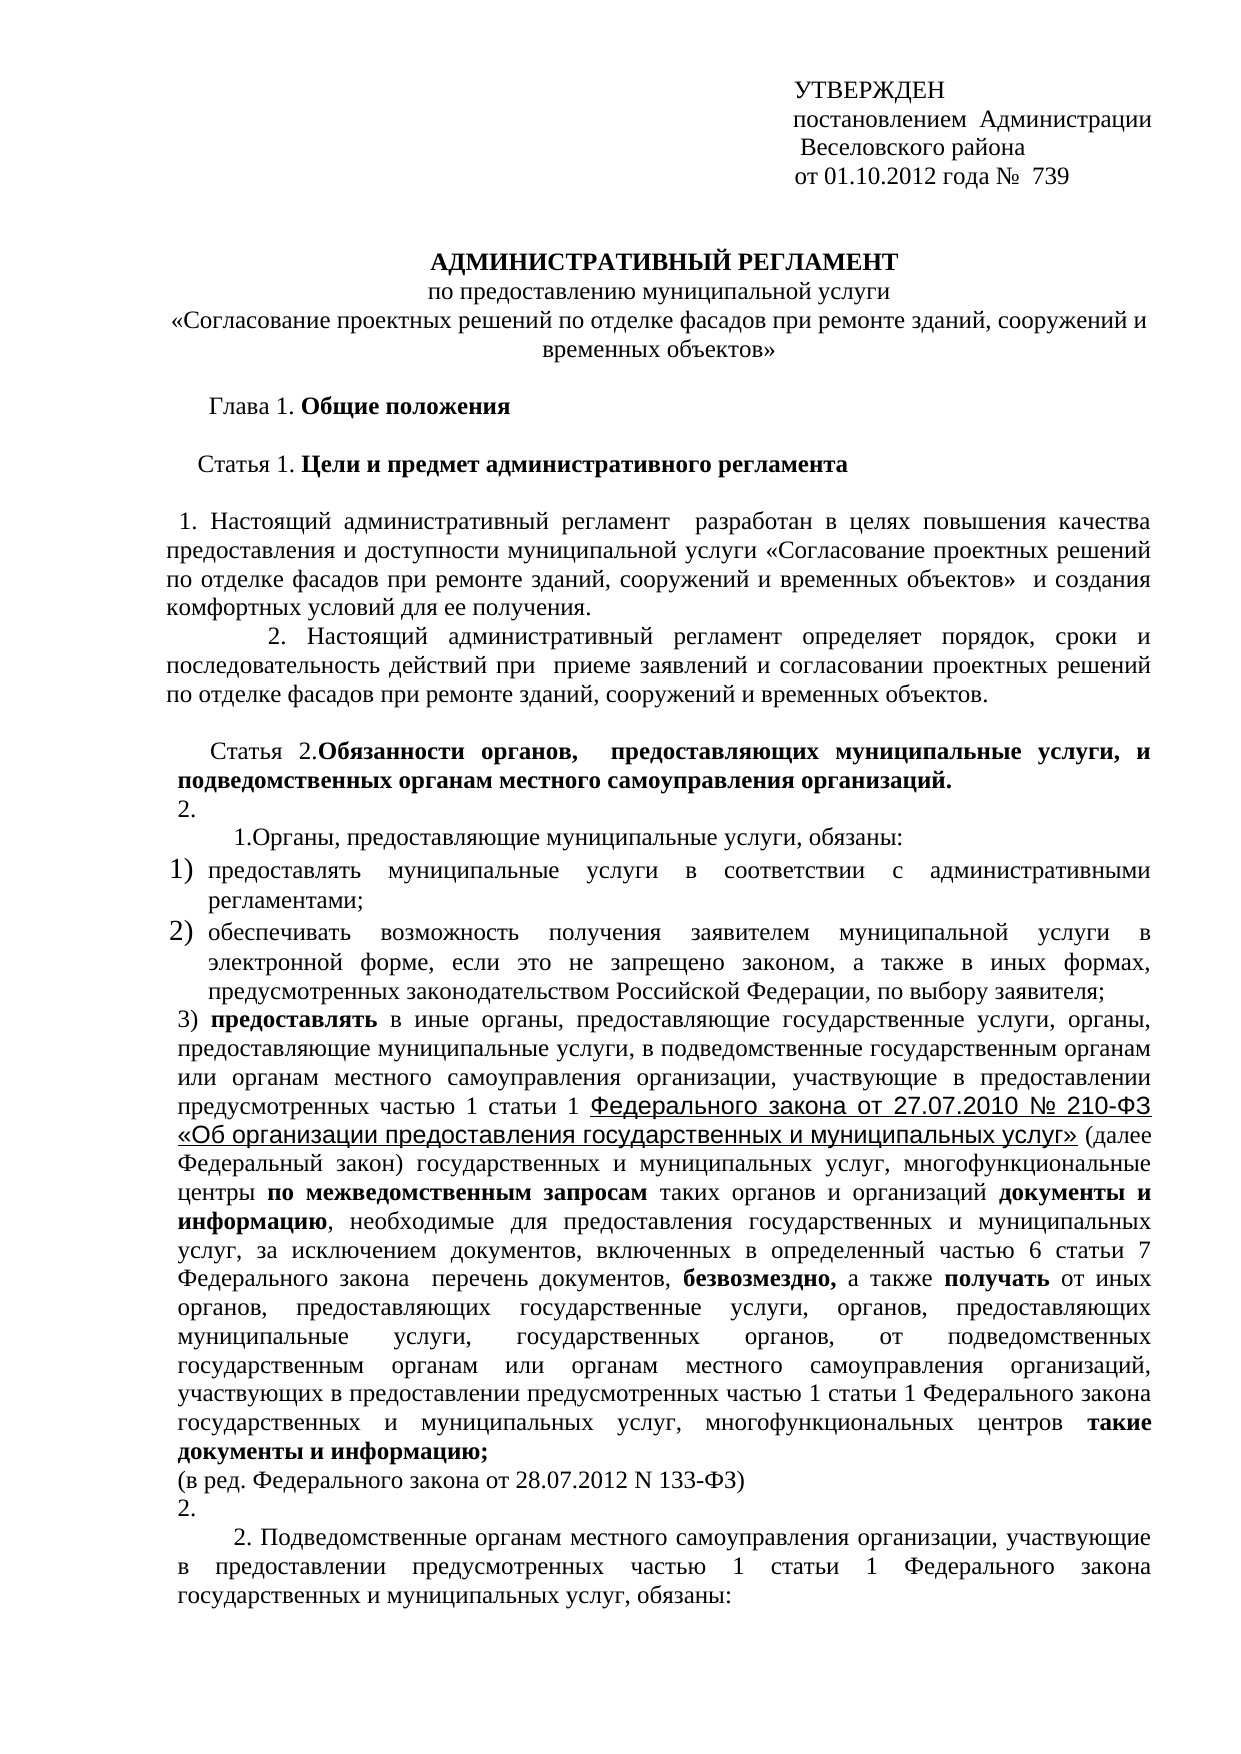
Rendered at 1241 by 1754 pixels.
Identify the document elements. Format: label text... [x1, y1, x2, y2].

title по предоставлению муниципальной услуги [166, 276, 1152, 305]
text УТВЕРЖДЕН [693, 75, 1152, 104]
list обеспечивать возможность получения заявителем муниципальной услуги в электронной форме, если это не запрещено законом, а также в иных формах, предусмотренных законодательством Российской Федерации, по выбору заявителя; [169, 913, 1152, 1004]
title 2. Настоящий административный регламент определяет порядок, сроки и последовательность действий при приеме заявлений и согласовании проектных решений по отделке фасадов при ремонте зданий, сооружений и временных объектов. [166, 621, 1152, 707]
text Веселовского района [693, 132, 1152, 161]
list предоставлять муниципальные услуги в соответствии с административными регламентами; [169, 851, 1152, 913]
text 2. [177, 794, 1152, 822]
text 3) предоставлять в иные органы, предоставляющие государственные услуги, органы, предоставляющие муниципальные услуги, в подведомственные государственным органам или органам местного самоуправления организации, участвующие в предоставлении предусмотренных частью 1 статьи 1 Федерального закона от 27.07.2010 № 210-ФЗ «Об организации предоставления государственных и муниципальных услуг» (далее Федеральный закон) государственных и муниципальных услуг, многофункциональные центры по межведомственным запросам таких органов и организаций документы и информацию, необходимые для предоставления государственных и муниципальных услуг, за исключением документов, включенных в определенный частью 6 статьи 7 Федерального закона перечень документов, безвозмездно, а также получать от иных органов, предоставляющих государственные услуги, органов, предоставляющих муниципальные услуги, государственных органов, от подведомственных государственным органам или органам местного самоуправления организаций, участвующих в предоставлении предусмотренных частью 1 статьи 1 Федерального закона государственных и муниципальных услуг, многофункциональных центров такие документы и информацию; [177, 1004, 1152, 1465]
text 2.(см. текст в предыдущей редакции) [177, 1493, 1152, 1522]
text 2. Подведомственные органам местного самоуправления организации, участвующие в предоставлении предусмотренных частью 1 статьи 1 Федерального закона государственных и муниципальных услуг, обязаны: [177, 1522, 1152, 1608]
text (в ред. Федерального закона от 28.07.2012 N 133-ФЗ) [177, 1465, 1152, 1493]
title «Согласование проектных решений по отделке фасадов при ремонте зданий, сооружений и временных объектов» [166, 305, 1152, 362]
text Глава 1. Общие положения [177, 391, 1152, 420]
text от 01.10.2012 года № 739 [693, 161, 1152, 190]
title Статья 1. Цели и предмет административного регламента [166, 449, 1152, 477]
text постановлением Администрации [693, 104, 1152, 132]
text Статья 2.Обязанности органов, предоставляющих муниципальные услуги, и подведомственных органам местного самоуправления организаций. (см. текст в предыдущей редакции) [177, 736, 1152, 794]
text АДМИНИСТРАТИВНЫЙ РЕГЛАМЕНТ [177, 247, 1152, 276]
text 1.Органы, предоставляющие муниципальные услуги, обязаны: [177, 822, 1152, 851]
title 1. Настоящий административный регламент разработан в целях повышения качества предоставления и доступности муниципальной услуги «Согласование проектных решений по отделке фасадов при ремонте зданий, сооружений и временных объектов» и создания комфортных условий для ее получения. [166, 506, 1152, 621]
